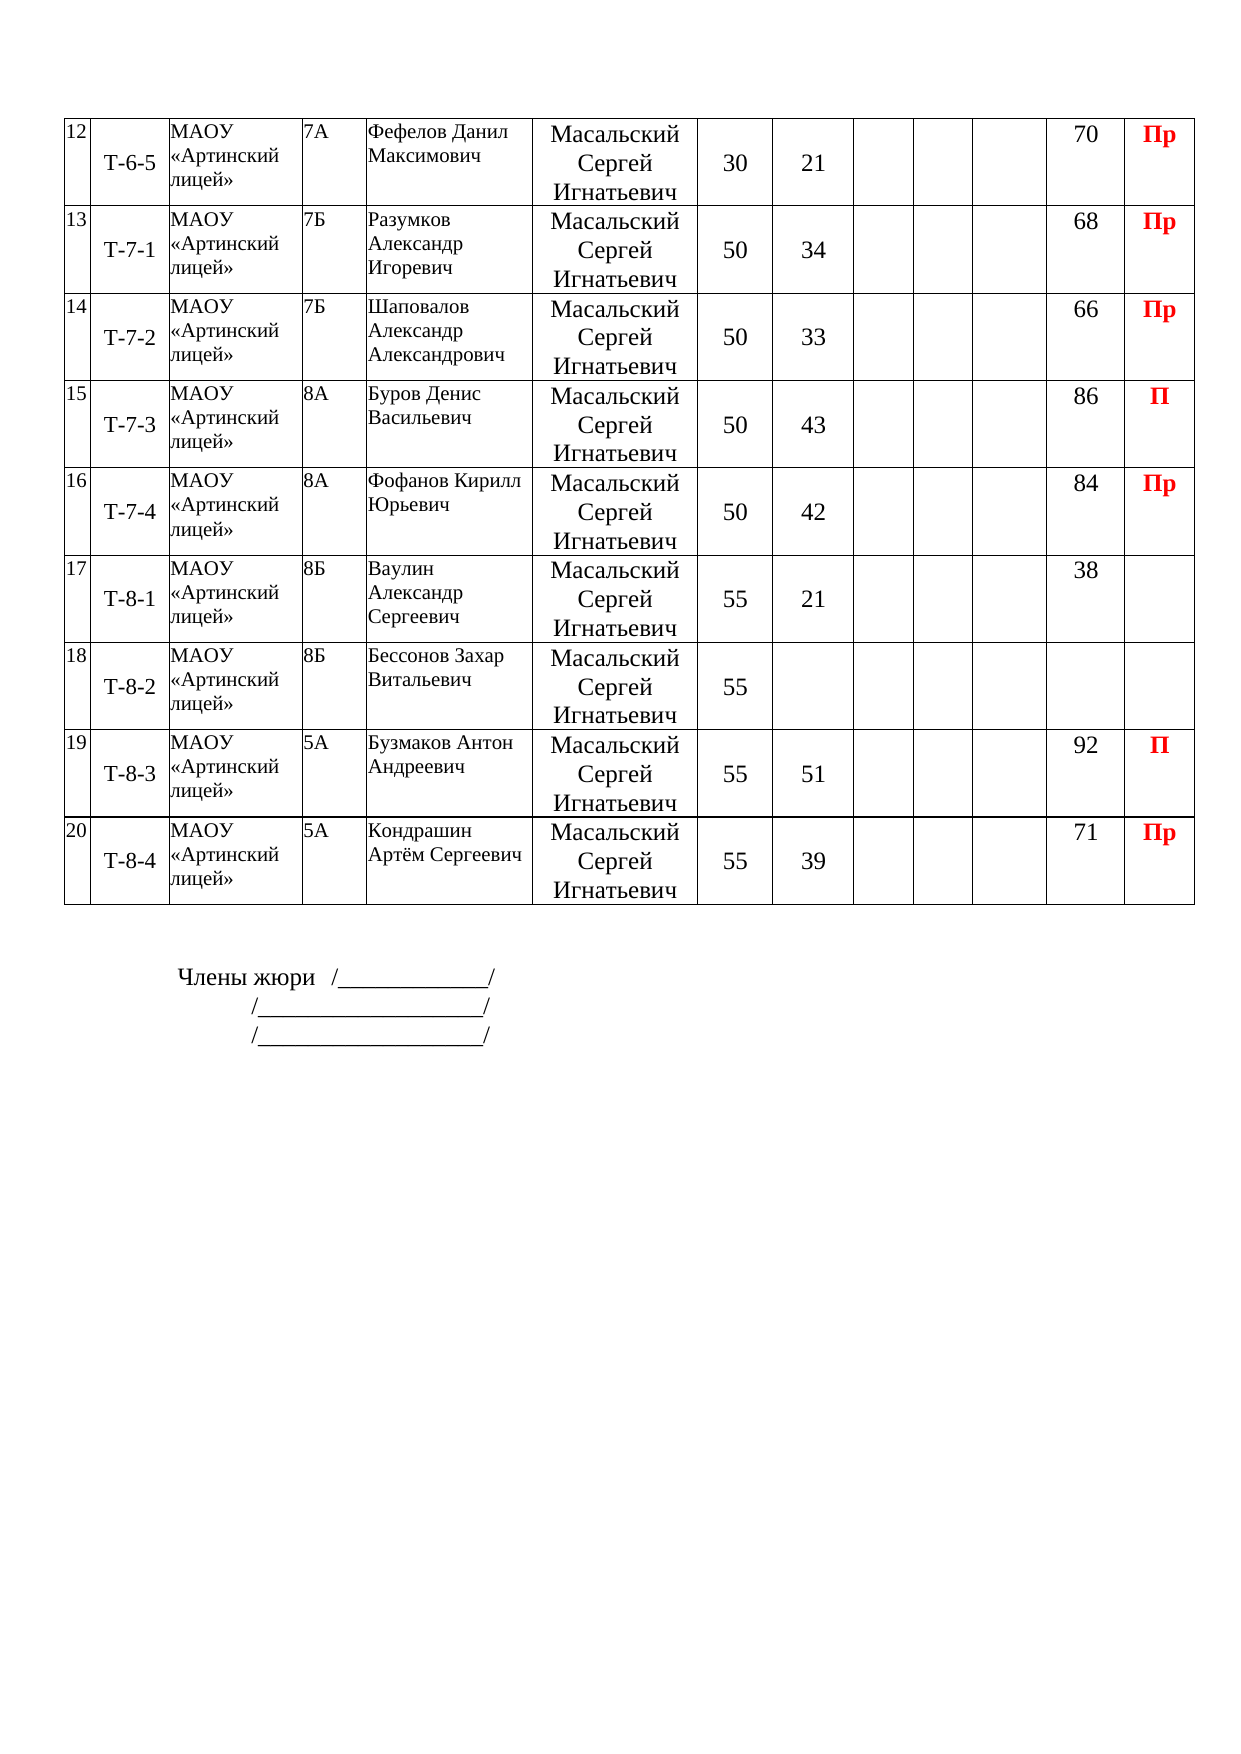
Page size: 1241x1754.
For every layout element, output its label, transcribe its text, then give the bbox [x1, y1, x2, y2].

table_cell Кондрашин Артём Сергеевич [367, 818, 532, 904]
table_cell 5А [303, 818, 366, 904]
table_cell 70 [1047, 119, 1124, 205]
table_cell 43 [773, 381, 853, 467]
table_cell Фефелов Данил Максимович [367, 119, 532, 205]
table_cell Буров Денис Васильевич [367, 381, 532, 467]
table_cell 7А [303, 119, 366, 205]
table_cell 21 [773, 556, 853, 642]
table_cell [170, 119, 302, 205]
table_cell [854, 119, 913, 205]
table_cell Разумков Александр Игоревич [367, 206, 532, 293]
table_cell [973, 730, 1046, 816]
table_cell [973, 206, 1046, 293]
table_cell 84 [1047, 468, 1124, 554]
table_cell 7Б [303, 206, 366, 293]
table_cell Пр [1125, 294, 1194, 380]
table_cell [973, 119, 1046, 205]
table_cell 86 [1047, 381, 1124, 467]
table_cell МАОУ «Артинский лицей» [170, 468, 302, 554]
table_cell 34 [773, 206, 853, 293]
table_cell 30 [698, 119, 772, 205]
table_cell МАОУ «Артинский лицей» [170, 643, 302, 729]
table_cell [914, 119, 972, 205]
text Члены жюри /____________/ [177, 962, 1152, 991]
table_cell 50 [698, 468, 772, 554]
table_cell 50 [698, 294, 772, 380]
table_cell Масальский Сергей Игнатьевич [533, 468, 697, 554]
table_cell 7Б [303, 294, 366, 380]
table_cell Т-8-3 [91, 730, 169, 816]
table_cell [973, 294, 1046, 380]
text /__________________/ [177, 991, 1152, 1020]
table_cell Т-7-2 [91, 294, 169, 380]
table_cell [914, 294, 972, 380]
table_cell МАОУ «Артинский лицей» [170, 381, 302, 467]
table_cell 20 [65, 818, 90, 904]
table_cell МАОУ «Артинский лицей» [170, 206, 302, 293]
table_cell [854, 818, 913, 904]
table_cell Масальский Сергей Игнатьевич [533, 556, 697, 642]
table_cell 66 [1047, 294, 1124, 380]
table_cell [854, 730, 913, 816]
table_cell 5А [303, 730, 366, 816]
table_cell МАОУ «Артинский лицей» [170, 818, 302, 904]
table_cell Пр [1125, 206, 1194, 293]
table_cell Масальский Сергей Игнатьевич [533, 381, 697, 467]
table_cell [973, 818, 1046, 904]
table_cell Ваулин Александр Сергеевич [367, 556, 532, 642]
table_cell Пр [1125, 119, 1194, 205]
table_cell 12 [65, 119, 90, 205]
table_cell 42 [773, 468, 853, 554]
table_cell 51 [773, 730, 853, 816]
table_cell 55 [698, 730, 772, 816]
table_cell 15 [65, 381, 90, 467]
table_cell [854, 643, 913, 729]
table_cell Шаповалов Александр Александрович [367, 294, 532, 380]
table_cell 8Б [303, 643, 366, 729]
table_cell Бузмаков Антон Андреевич [367, 730, 532, 816]
table_cell Бессонов Захар Витальевич [367, 643, 532, 729]
table_cell [973, 468, 1046, 554]
table_cell 33 [773, 294, 853, 380]
table_cell 8А [303, 381, 366, 467]
table_cell 18 [65, 643, 90, 729]
table_cell [914, 468, 972, 554]
table_cell [854, 381, 913, 467]
table_cell [1125, 556, 1194, 642]
table_cell 55 [698, 818, 772, 904]
table_cell 8Б [303, 556, 366, 642]
table_cell 16 [65, 468, 90, 554]
table_cell 55 [698, 556, 772, 642]
table_cell [914, 206, 972, 293]
table_cell [1125, 643, 1194, 729]
table_cell [973, 556, 1046, 642]
table_cell Фофанов Кирилл Юрьевич [367, 468, 532, 554]
table_cell МАОУ «Артинский лицей» [170, 730, 302, 816]
table_cell Масальский Сергей Игнатьевич [533, 818, 697, 904]
table_cell [854, 468, 913, 554]
table_cell П [1125, 730, 1194, 816]
table_cell Т-7-3 [91, 381, 169, 467]
table_cell [914, 818, 972, 904]
table_cell 13 [65, 206, 90, 293]
table_cell [973, 643, 1046, 729]
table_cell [533, 119, 697, 205]
table_cell 39 [773, 818, 853, 904]
table_cell 17 [65, 556, 90, 642]
table_cell Т-6-5 [91, 119, 169, 205]
table_cell [914, 730, 972, 816]
table_cell 92 [1047, 730, 1124, 816]
table_cell 50 [698, 381, 772, 467]
table_cell Масальский Сергей Игнатьевич [533, 206, 697, 293]
table_cell Т-8-4 [91, 818, 169, 904]
table_cell 38 [1047, 556, 1124, 642]
table_cell [854, 206, 913, 293]
table_cell 8А [303, 468, 366, 554]
table_cell [1047, 643, 1124, 729]
table_cell [914, 381, 972, 467]
table_cell Т-8-1 [91, 556, 169, 642]
table_cell Пр [1125, 468, 1194, 554]
table_cell 55 [698, 643, 772, 729]
table_cell [773, 643, 853, 729]
table_cell П [1125, 381, 1194, 467]
table_cell 71 [1047, 818, 1124, 904]
table_cell [914, 556, 972, 642]
text /__________________/ [177, 1020, 1152, 1048]
table_cell [973, 381, 1046, 467]
table_cell Масальский Сергей Игнатьевич [533, 643, 697, 729]
table_cell МАОУ «Артинский лицей» [170, 294, 302, 380]
table_cell 19 [65, 730, 90, 816]
table_cell Масальский Сергей Игнатьевич [533, 730, 697, 816]
table_cell [914, 643, 972, 729]
table_cell 68 [1047, 206, 1124, 293]
table_cell Т-8-2 [91, 643, 169, 729]
table_cell Т-7-4 [91, 468, 169, 554]
table_cell [854, 294, 913, 380]
table_cell Пр [1125, 818, 1194, 904]
table_cell Т-7-1 [91, 206, 169, 293]
table_cell [854, 556, 913, 642]
table_cell 14 [65, 294, 90, 380]
table_cell 21 [773, 119, 853, 205]
table_cell Масальский Сергей Игнатьевич [533, 294, 697, 380]
table_cell 50 [698, 206, 772, 293]
table_cell МАОУ «Артинский лицей» [170, 556, 302, 642]
